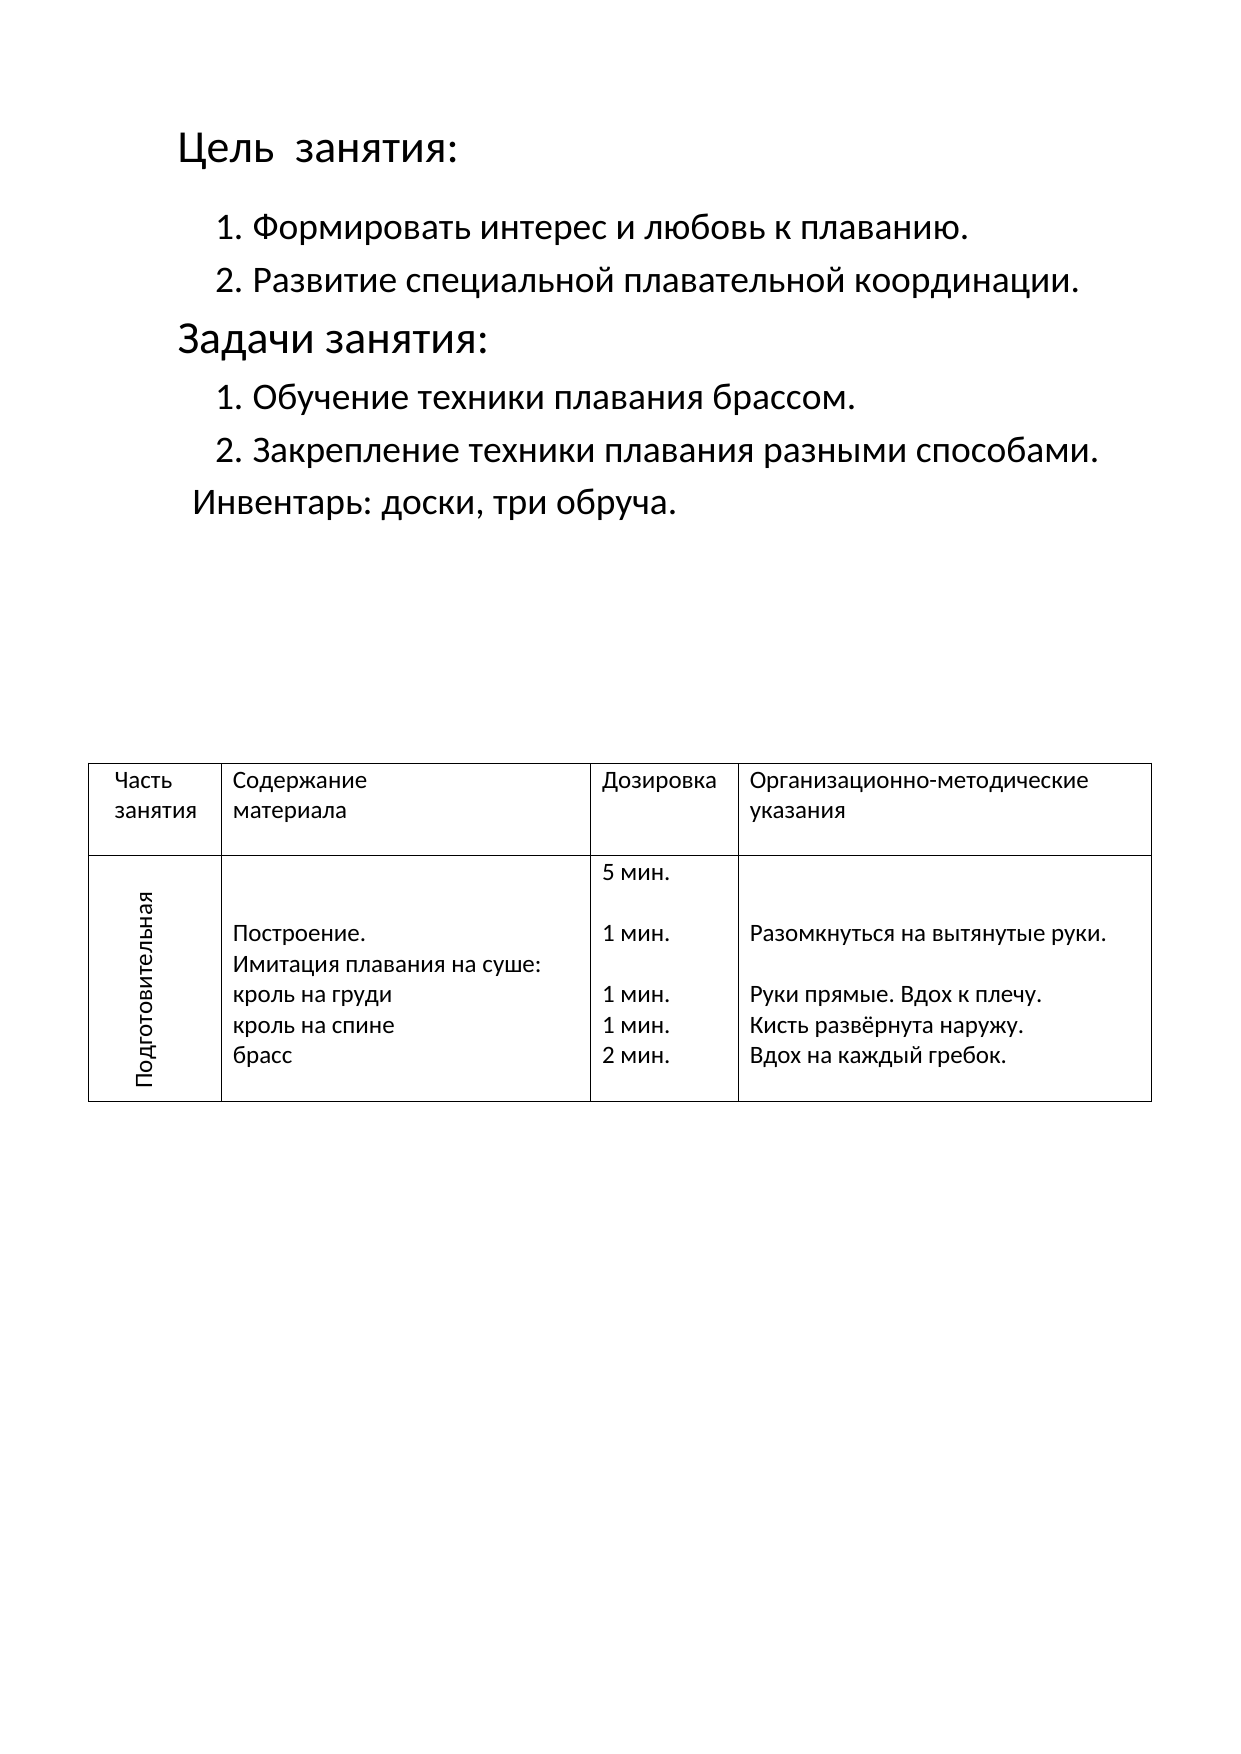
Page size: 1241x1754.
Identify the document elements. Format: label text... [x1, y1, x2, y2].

text Цель занятия: [177, 118, 1152, 174]
table_cell Разомкнуться на вытянутые руки. Руки прямые. Вдох к плечу. Кисть развёрнута наружу. Вдох на каждый гребок. [739, 856, 1151, 1101]
table_cell Построение. Имитация плавания на суше: кроль на груди кроль на спине брасс [222, 856, 590, 1101]
list Закрепление техники плавания разными способами. [215, 426, 1152, 471]
list Инвентарь: доски, три обруча. [192, 478, 1152, 524]
list Задачи занятия: [177, 309, 1152, 364]
list Развитие специальной плавательной координации. [215, 256, 1152, 302]
table_header Организационно-методические указания [739, 764, 1151, 855]
table_cell 5 мин. 1 мин. 1 мин. 1 мин. 2 мин. [591, 856, 738, 1101]
list Обучение техники плавания брассом. [215, 373, 1152, 419]
table_header Дозировка [591, 764, 738, 855]
table_cell Подготовительная [89, 856, 221, 1101]
list Формировать интерес и любовь к плаванию. [215, 203, 1152, 249]
table_header Содержание материала [222, 764, 590, 855]
table_header Часть занятияя [89, 764, 221, 855]
